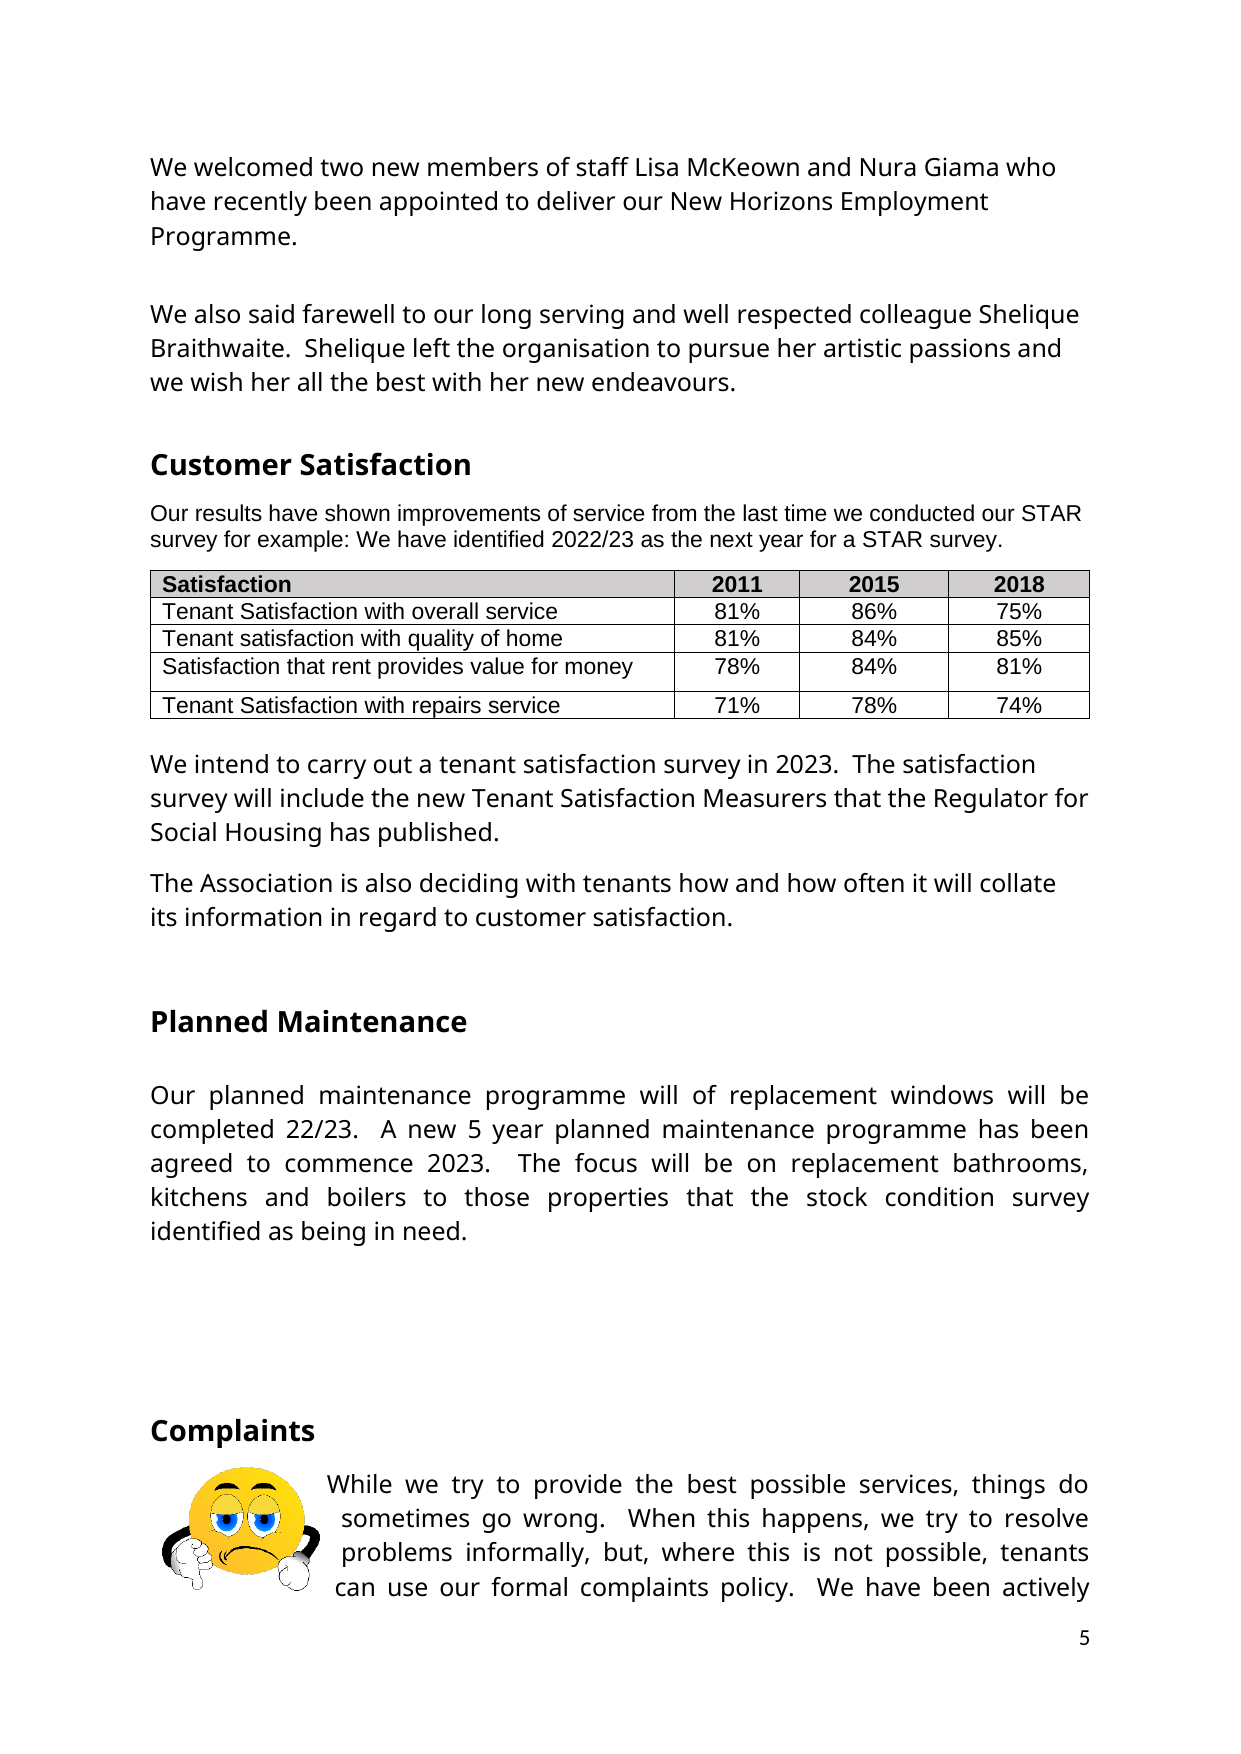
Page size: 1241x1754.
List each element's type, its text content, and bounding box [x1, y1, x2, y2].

table_cell 84% [800, 625, 948, 652]
table_header 2011 [675, 571, 799, 597]
picture [152, 1462, 322, 1594]
text Our results have shown improvements of service from the last time we conducted our STAR survey for example: We have identified 2022/23 as the next year for a STAR survey. [150, 500, 1090, 553]
table_cell Satisfaction that rent provides value for money [151, 653, 674, 691]
text Complaints [150, 1411, 1090, 1450]
table_cell 84% [800, 653, 948, 691]
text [150, 1467, 1090, 1603]
text We intend to carry out a tenant satisfaction survey in 2023. The satisfaction survey will include the new Tenant Satisfaction Measurers that the Regulator for Social Housing has published. [150, 747, 1090, 849]
table_header Satisfaction [151, 571, 674, 597]
text Customer Satisfaction [150, 444, 1090, 483]
table_cell 78% [675, 653, 799, 691]
text Our planned maintenance programme will of replacement windows will be completed 22/23. A new 5 year planned maintenance programme has been agreed to commence 2023. The focus will be on replacement bathrooms, kitchens and boilers to those properties that the stock condition survey identified as being in need. [150, 1077, 1090, 1248]
text Planned Maintenance [150, 1001, 1090, 1041]
table_cell 85% [949, 625, 1089, 652]
table_cell Tenant Satisfaction with overall service [151, 598, 674, 624]
table_cell 71% [675, 692, 799, 718]
table_cell 78% [800, 692, 948, 718]
table_cell 81% [675, 598, 799, 624]
table_cell Tenant satisfaction with quality of home [151, 625, 674, 652]
table_cell 74% [949, 692, 1089, 718]
table_header 2015 [800, 571, 948, 597]
text We welcomed two new members of staff Lisa McKeown and Nura Giama who have recently been appointed to deliver our New Horizons Employment Programme. [150, 150, 1090, 280]
text The Association is also deciding with tenants how and how often it will collate its information in regard to customer satisfaction. [150, 866, 1090, 934]
table_cell 86% [800, 598, 948, 624]
table_cell 81% [675, 625, 799, 652]
table_header 2018 [949, 571, 1089, 597]
text We also said farewell to our long serving and well respected colleague Shelique Braithwaite. Shelique left the organisation to pursue her artistic passions and we wish her all the best with her new endeavours. [150, 297, 1090, 427]
table_cell 75% [949, 598, 1089, 624]
table_cell 81% [949, 653, 1089, 691]
table_cell Tenant Satisfaction with repairs service [151, 692, 674, 718]
